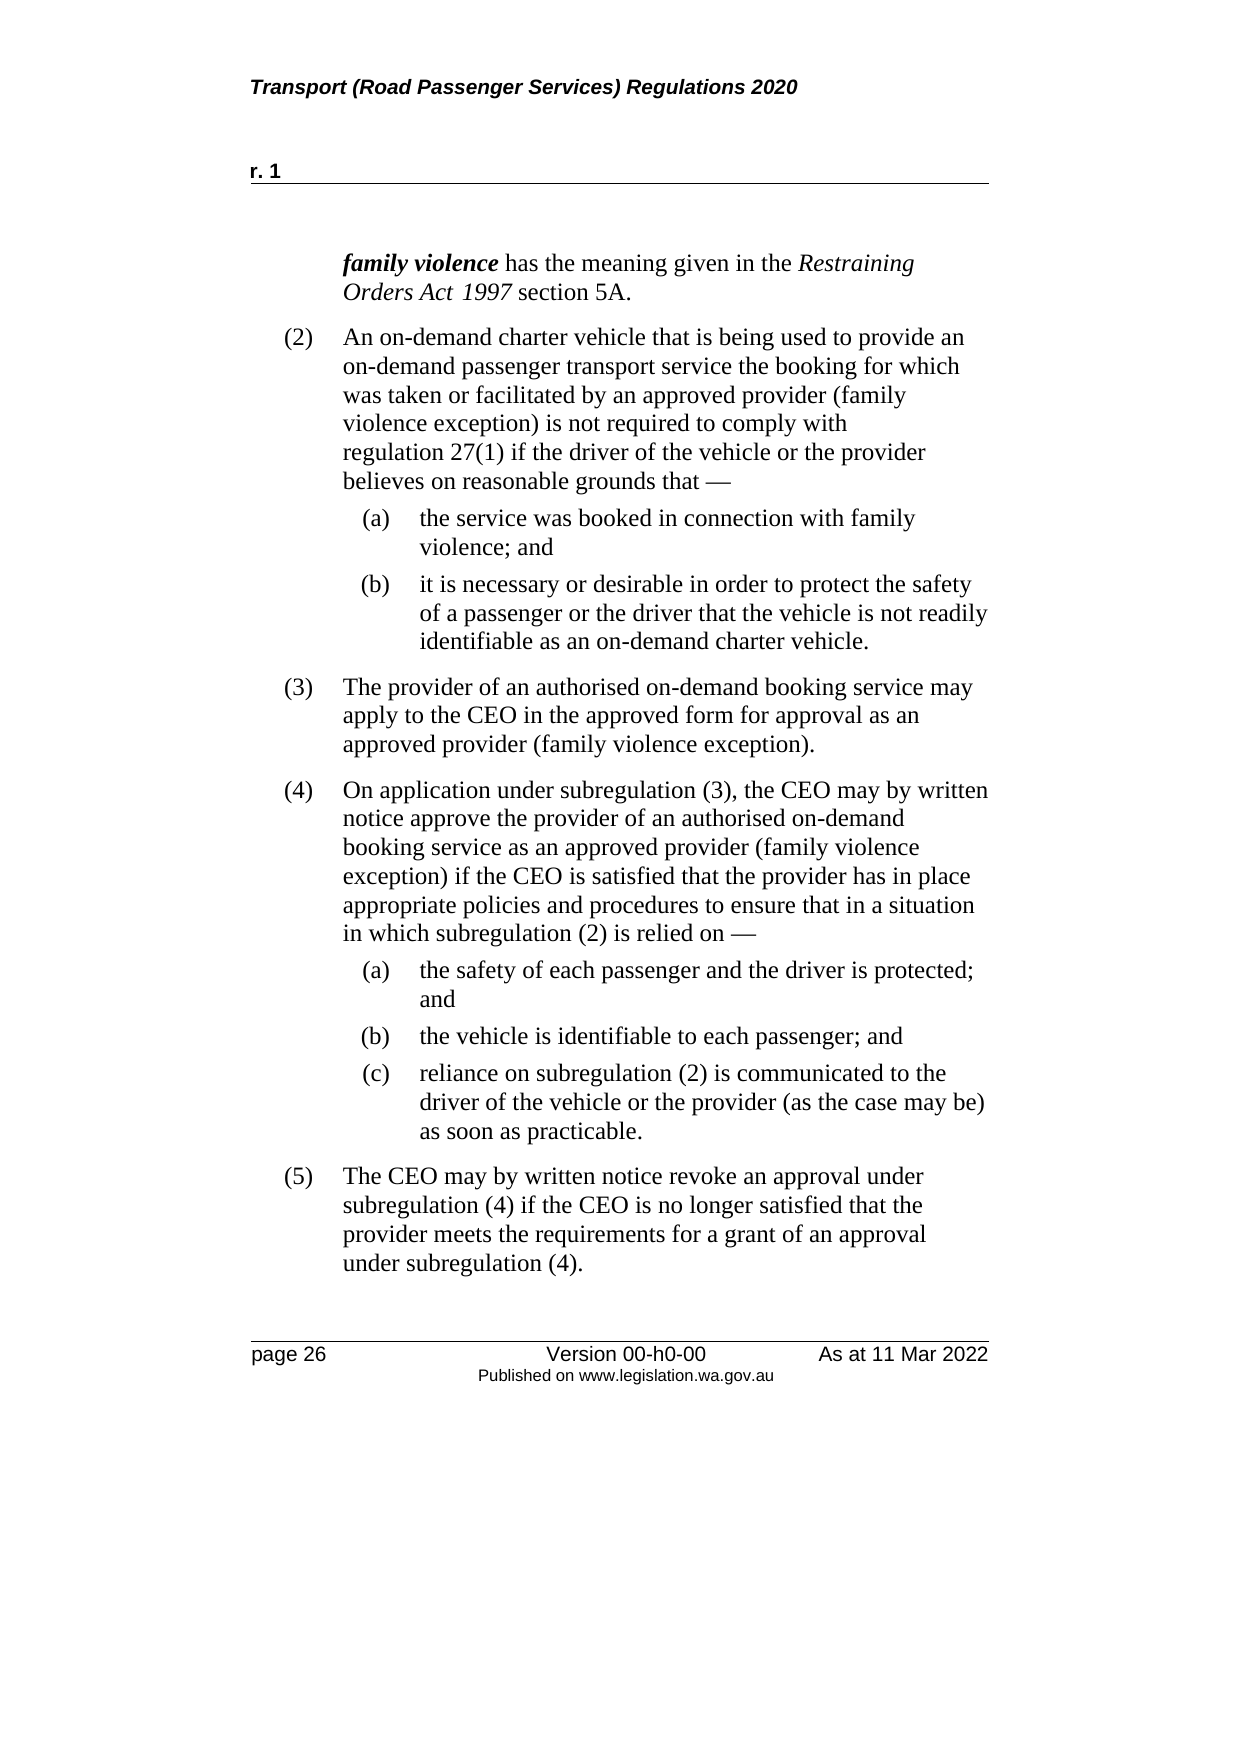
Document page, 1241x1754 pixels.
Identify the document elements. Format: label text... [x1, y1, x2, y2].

text (5) The CEO may by written notice revoke an approval under subregulation (4) if the CEO is no longer satisfied that the provider meets the requirements for a grant of an approval under subregulation (4). [251, 1161, 989, 1276]
text (2) An on-demand charter vehicle that is being used to provide an on-demand passenger transport service the booking for which was taken or facilitated by an approved provider (family violence exception) is not required to comply with regulation 27(1) if the driver of the vehicle or the provider believes on reasonable grounds that — [251, 322, 989, 495]
text (b) the vehicle is identifiable to each passenger; and [251, 1021, 989, 1050]
text (3) The provider of an authorised on-demand booking service may apply to the CEO in the approved form for approval as an approved provider (family violence exception). [251, 672, 989, 758]
text (a) the service was booked in connection with family violence; and [251, 503, 989, 561]
text (c) reliance on subregulation (2) is communicated to the driver of the vehicle or the provider (as the case may be) as soon as practicable. [251, 1058, 989, 1145]
text family violence has the meaning given in the Restraining Orders Act 1997 section 5A. [251, 248, 989, 306]
text (b) it is necessary or desirable in order to protect the safety of a passenger or the driver that the vehicle is not readily identifiable as an on-demand charter vehicle. [251, 569, 989, 655]
text (4) On application under subregulation (3), the CEO may by written notice approve the provider of an authorised on-demand booking service as an approved provider (family violence exception) if the CEO is satisfied that the provider has in place appropriate policies and procedures to ensure that in a situation in which subregulation (2) is relied on — [251, 775, 989, 947]
text (a) the safety of each passenger and the driver is protected; and [251, 956, 989, 1013]
